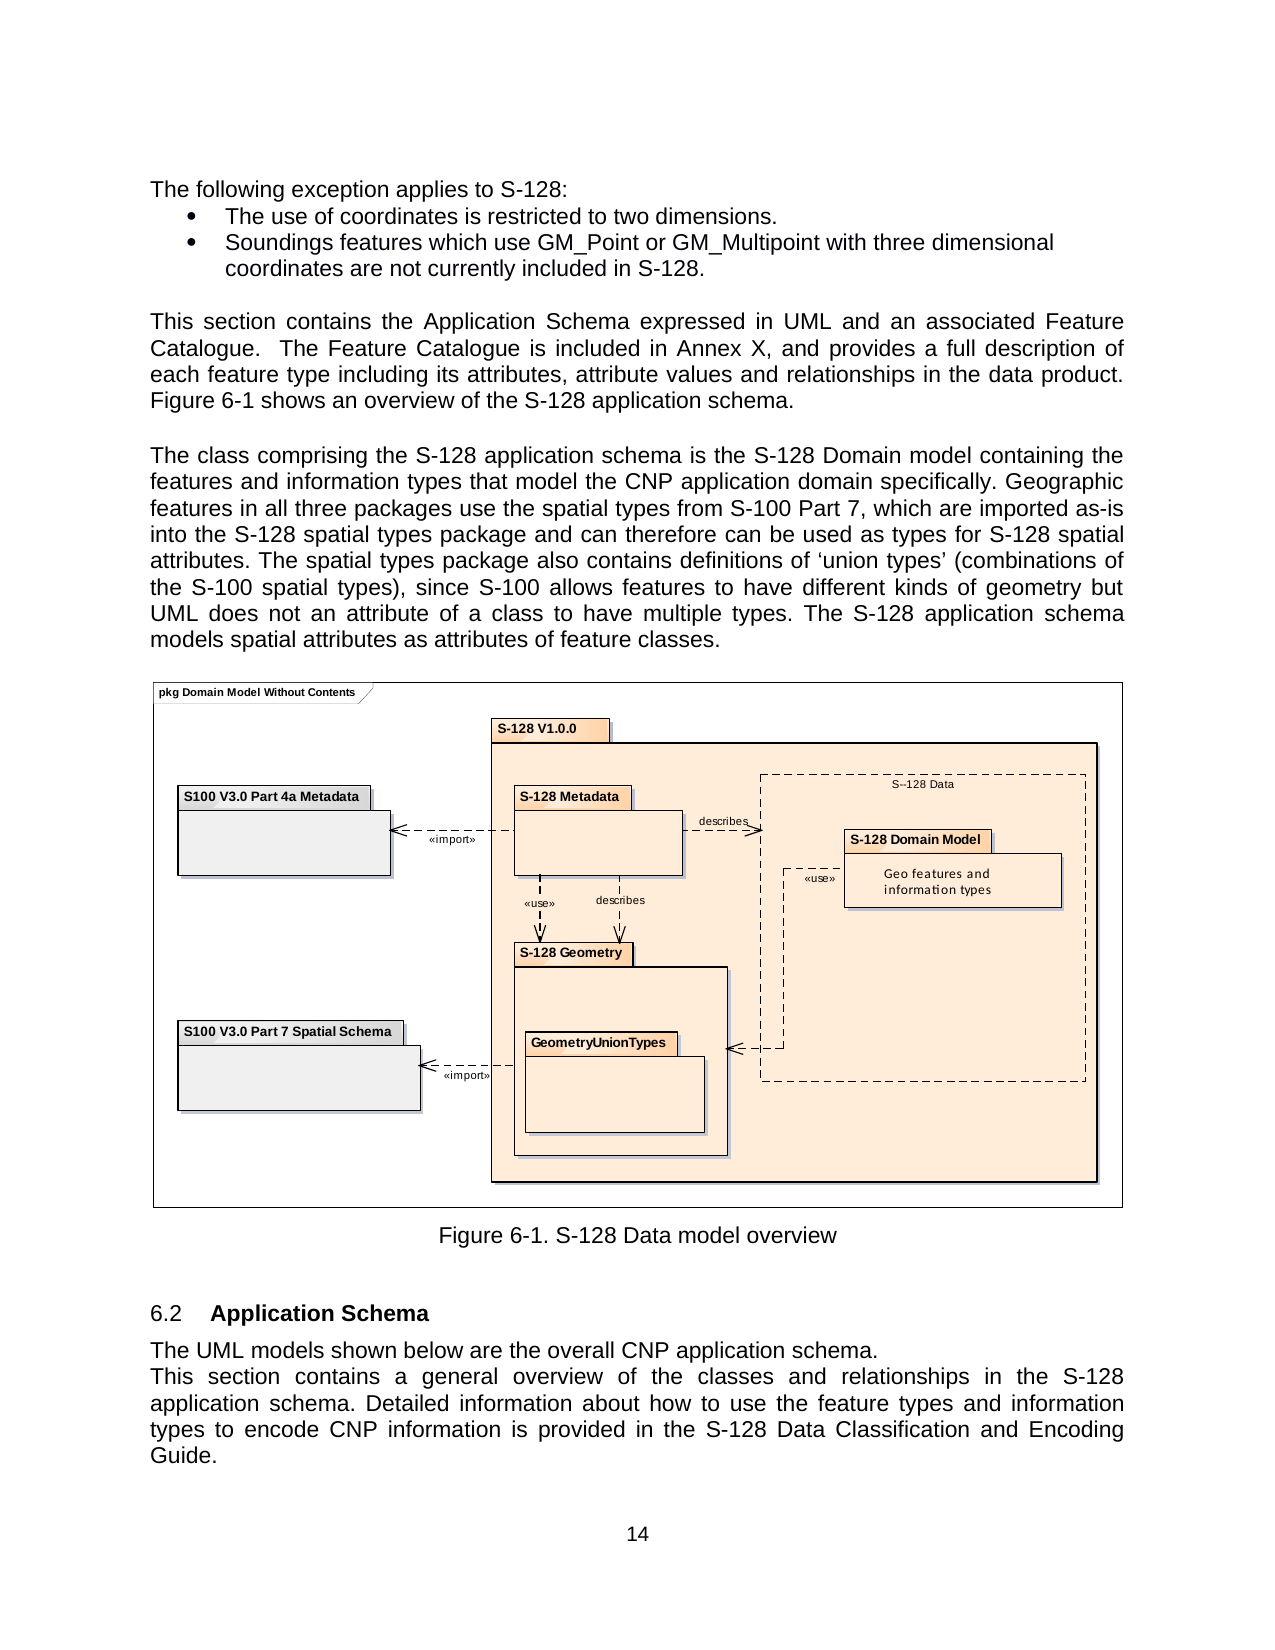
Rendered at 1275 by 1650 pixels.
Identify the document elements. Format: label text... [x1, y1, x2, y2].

text The class comprising the S-128 application schema is the S-128 Domain model containing the features and information types that model the CNP application domain specifically. Geographic features in all three packages use the spatial types from S-100 Part 7, which are imported as-is into the S-128 spatial types package and can therefore can be used as types for S-128 spatial attributes. The spatial types package also contains definitions of ‘union types’ (combinations of the S-100 spatial types), since S-100 allows features to have different kinds of geometry but UML does not an attribute of a class to have multiple types. The S-128 application schema models spatial attributes as attributes of feature classes. [150, 442, 1125, 653]
text The following exception applies to S-128: [150, 176, 1125, 203]
subtitle Application Schema [150, 1300, 1125, 1327]
text Figure 6-1. S-128 Data model overview [150, 1222, 1125, 1249]
text This section contains a general overview of the classes and relationships in the S-128 application schema. Detailed information about how to use the feature types and information types to encode CNP information is provided in the S-128 Data Classification and Encoding Guide. [150, 1363, 1125, 1469]
text The UML models shown below are the overall CNP application schema. [150, 1337, 1125, 1363]
list The use of coordinates is restricted to two dimensions. [187, 203, 1125, 229]
text This section contains the Application Schema expressed in UML and an associated Feature Catalogue. The Feature Catalogue is included in Annex X, and provides a full description of each feature type including its attributes, attribute values and relationships in the data product. Figure 6-1 shows an overview of the S-128 application schema. [150, 308, 1125, 413]
list Soundings features which use GM_Point or GM_Multipoint with three dimensional coordinates are not currently included in S-128. [187, 229, 1125, 282]
